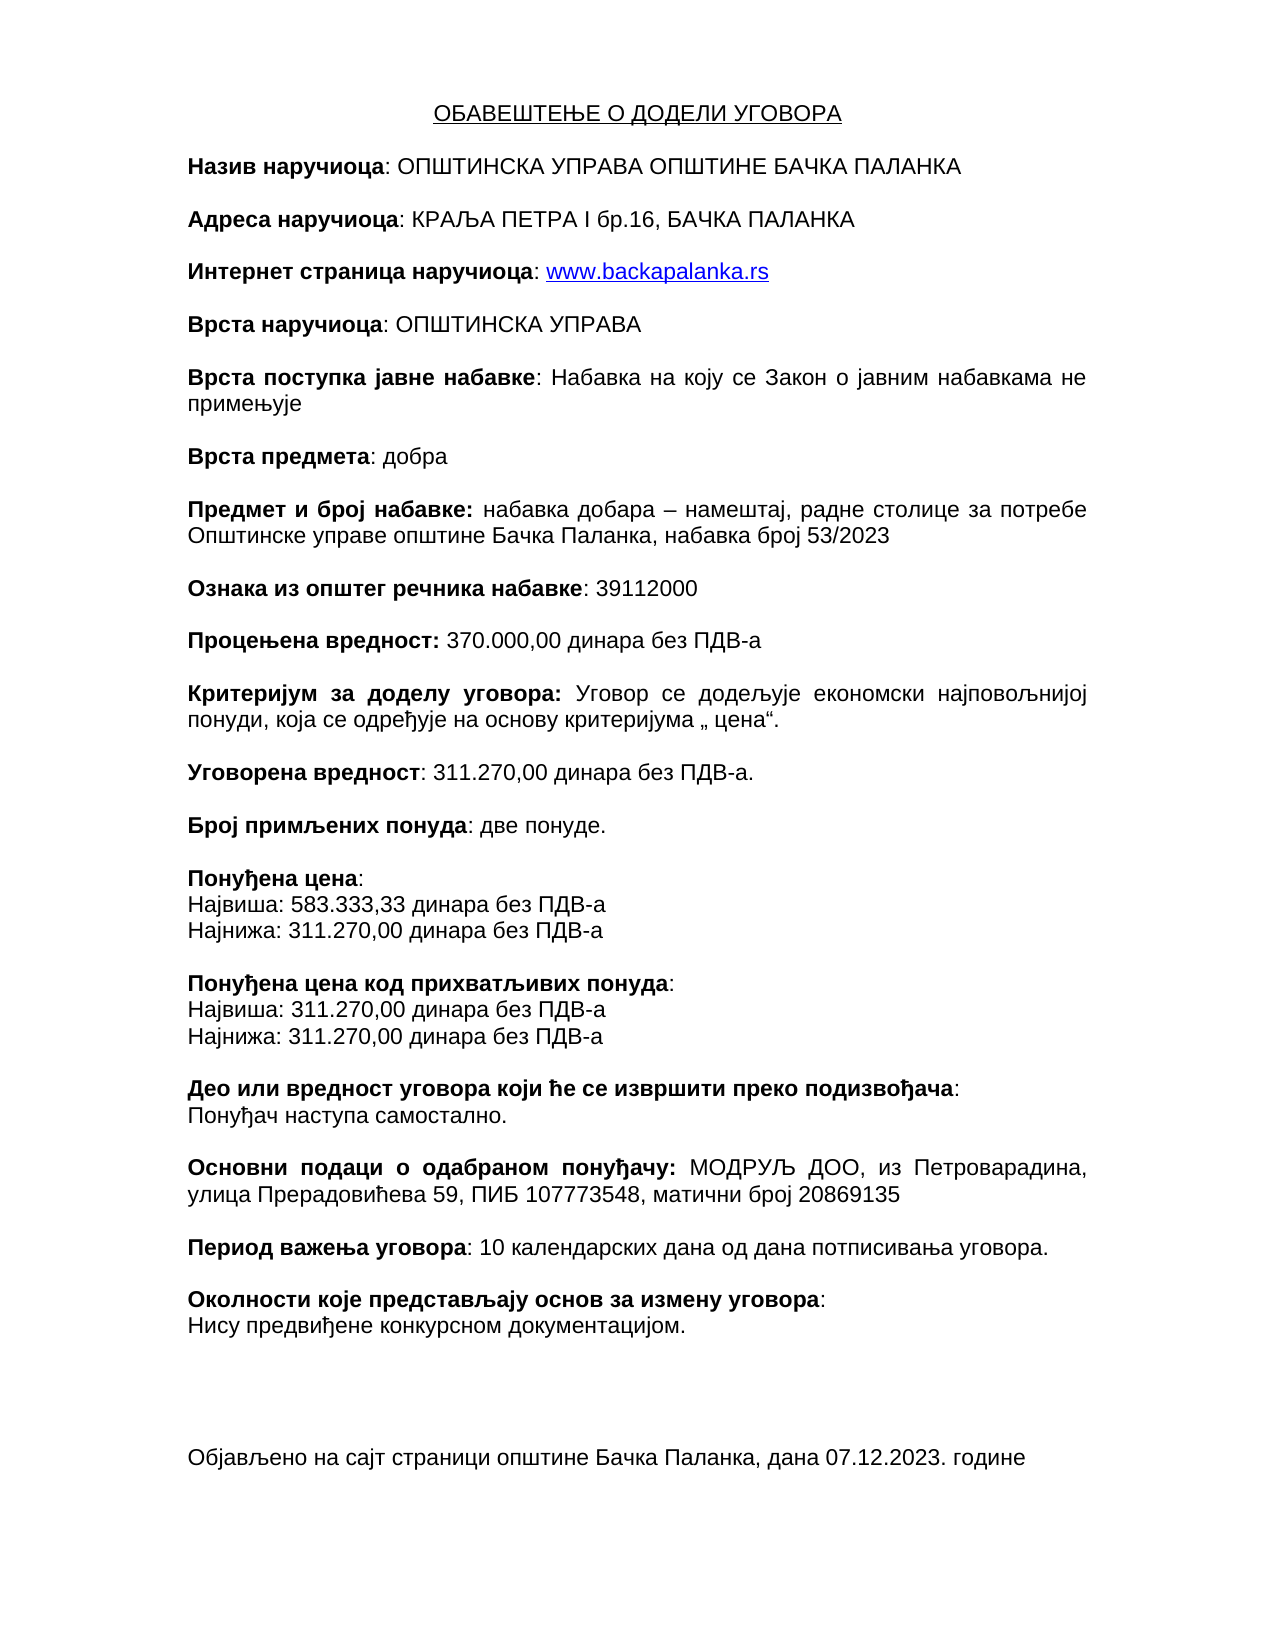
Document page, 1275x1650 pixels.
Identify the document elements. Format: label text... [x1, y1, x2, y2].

text Део или вредност уговора који ће се извршити преко подизвођача: [187, 1075, 1087, 1102]
text Врста поступка јавне набавке: Набавка на коју се Закон о јавним набавкама не примењује [187, 364, 1087, 416]
text Најнижа: 311.270,00 динара без ПДВ-а [187, 917, 1087, 943]
text Нису предвиђене конкурсном документацијом. [187, 1312, 1087, 1339]
text Понуђена цена: [187, 864, 1087, 891]
text Интернет страница наручиоца: www.backapalanka.rs [187, 258, 1087, 285]
text Уговорена вредност: 311.270,00 динара без ПДВ-а. [187, 759, 1087, 785]
text Врста наручиоца: ОПШТИНСКА УПРАВА [187, 311, 1087, 337]
text Најнижа: 311.270,00 динара без ПДВ-а [187, 1023, 1087, 1049]
text Врста предмета: добра [187, 443, 1087, 469]
text Објављено на сајт страници општине Бачка Паланка, дана 07.12.2023. године [187, 1444, 1087, 1471]
text Околности које представљају основ за измену уговора: [187, 1286, 1087, 1312]
text Адреса наручиоца: КРАЉА ПЕТРА I бр.16, БАЧКА ПАЛАНКА [187, 206, 1087, 232]
text Основни подаци о одабраном понуђачу: МОДРУЉ ДОО, из Петроварадина, улица Прерадовићева 59, ПИБ 107773548, матични број 20869135 [187, 1154, 1087, 1207]
text Понуђач наступа самостално. [187, 1102, 1087, 1128]
text Број примљених понуда: две понуде. [187, 812, 1087, 838]
text Процењена вредност: 370.000,00 динара без ПДВ-а [187, 627, 1087, 654]
text Понуђена цена код прихватљивих понуда: [187, 970, 1087, 996]
text ОБАВЕШТЕЊЕ О ДОДЕЛИ УГОВОРА [187, 100, 1087, 127]
text Критеријум за доделу уговора: Уговор се додељује економски најповољнијој понуди, која се одређује на основу критеријума „ ценa“. [187, 680, 1087, 733]
text Период важења уговора: 10 календарских дана од дана потписивања уговора. [187, 1233, 1087, 1260]
text Највиша: 583.333,33 динара без ПДВ-а [187, 891, 1087, 917]
text Предмет и број набавке: набавка добара – намештај, радне столице за потребе Општинске управе општине Бачка Паланка, набавка број 53/2023 [187, 496, 1087, 548]
text Највиша: 311.270,00 динара без ПДВ-а [187, 996, 1087, 1023]
text Назив наручиоца: ОПШТИНСКА УПРАВА ОПШТИНЕ БАЧКА ПАЛАНКА [187, 153, 1087, 179]
text Ознака из општег речника набавке: 39112000 [187, 574, 1087, 601]
